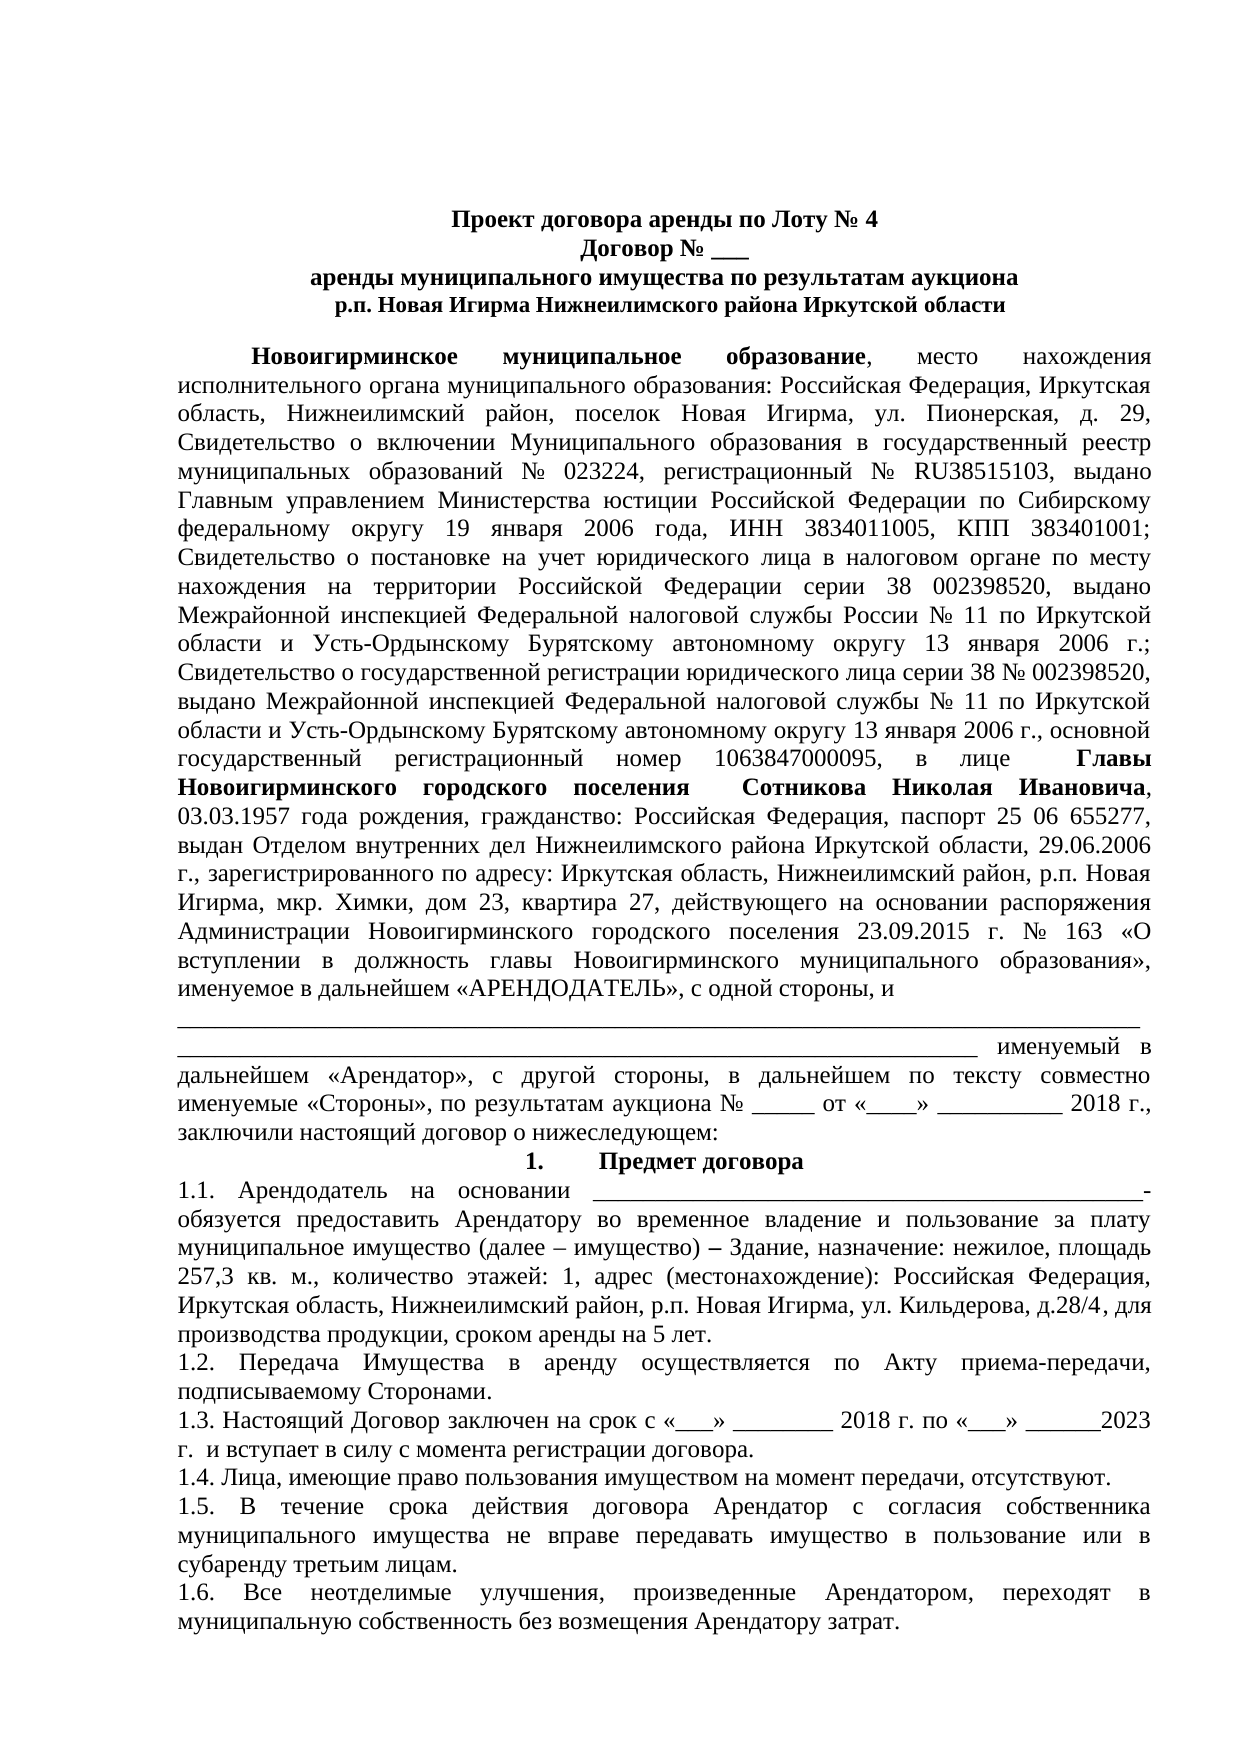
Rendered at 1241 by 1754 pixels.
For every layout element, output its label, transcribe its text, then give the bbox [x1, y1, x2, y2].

text 1.2. Передача Имущества в аренду осуществляется по Акту приема-передачи, подписываемому Сторонами. [177, 1347, 1152, 1405]
text Новоигирминское муниципальное образование, место нахождения исполнительного органа муниципального образования: Российская Федерация, Иркутская область, Нижнеилимский район, поселок Новая Игирма, ул. Пионерская, д. 29, Свидетельство о включении Муниципального образования в государственный реестр муниципальных образований № 023224, регистрационный № RU38515103, выдано Главным управлением Министерства юстиции Российской Федерации по Сибирскому федеральному округу 19 января 2006 года, ИНН 3834011005, КПП 383401001; Свидетельство о постановке на учет юридического лица в налоговом органе по месту нахождения на территории Российской Федерации серии 38 002398520, выдано Межрайонной инспекцией Федеральной налоговой службы России № 11 по Иркутской области и Усть-Ордынскому Бурятскому автономному округу 13 января 2006 г.; Свидетельство о государственной регистрации юридического лица серии 38 № 002398520, выдано Межрайонной инспекцией Федеральной налоговой службы № 11 по Иркутской области и Усть-Ордынскому Бурятскому автономному округу 13 января 2006 г., основной государственный регистрационный номер 1063847000095, в лице Главы Новоигирминского городского поселения Сотникова Николая Ивановича, 03.03.1957 года рождения, гражданство: Российская Федерация, паспорт 25 06 655277, выдан Отделом внутренних дел Нижнеилимского района Иркутской области, 29.06.2006 г., зарегистрированного по адресу: Иркутская область, Нижнеилимский район, р.п. Новая Игирма, мкр. Химки, дом 23, квартира 27, действующего на основании распоряжения Администрации Новоигирминского городского поселения 23.09.2015 г. № 163 «О вступлении в должность главы Новоигирминского муниципального образования», именуемое в дальнейшем «АРЕНДОДАТЕЛЬ», с одной стороны, и [177, 341, 1152, 1002]
text _____________________________________________________________________________________________________________________________________________ именуемый в дальнейшем «Арендатор», с другой стороны, в дальнейшем по тексту совместно именуемые «Стороны», по результатам аукциона № _____ от «____» __________ 2018 г., заключили настоящий договор о нижеследующем: [177, 1002, 1152, 1146]
text 1.6. Все неотделимые улучшения, произведенные Арендатором, переходят в муниципальную собственность без возмещения Арендатору затрат. [177, 1577, 1152, 1635]
text 1.4. Лица, имеющие право пользования имуществом на момент передачи, отсутствуют. [177, 1462, 1152, 1491]
text 1. Предмет договора [177, 1146, 1152, 1175]
text 1.1. Арендодатель на основании ____________________________________________-обязуется предоставить Арендатору во временное владение и пользование за плату муниципальное имущество (далее – имущество) – Здание, назначение: нежилое, площадь 257,3 кв. м., количество этажей: 1, адрес (местонахождение): Российская Федерация, Иркутская область, Нижнеилимский район, р.п. Новая Игирма, ул. Кильдерова, д.28/4, для производства продукции, сроком аренды на 5 лет. [177, 1175, 1152, 1347]
text Договор № ___ [177, 233, 1152, 262]
text аренды муниципального имущества по результатам аукциона [177, 262, 1152, 291]
text р.п. Новая Игирма Нижнеилимского района Иркутской области [177, 291, 1152, 317]
text 1.5. В течение срока действия договора Арендатор с согласия собственника муниципального имущества не вправе передавать имущество в пользование или в субаренду третьим лицам. [177, 1491, 1152, 1577]
text 1.3. Настоящий Договор заключен на срок с «___» ________ 2018 г. по «___» ______2023 г. и вступает в силу с момента регистрации договора. [177, 1405, 1152, 1462]
text Проект договора аренды по Лоту № 4 [177, 204, 1152, 233]
